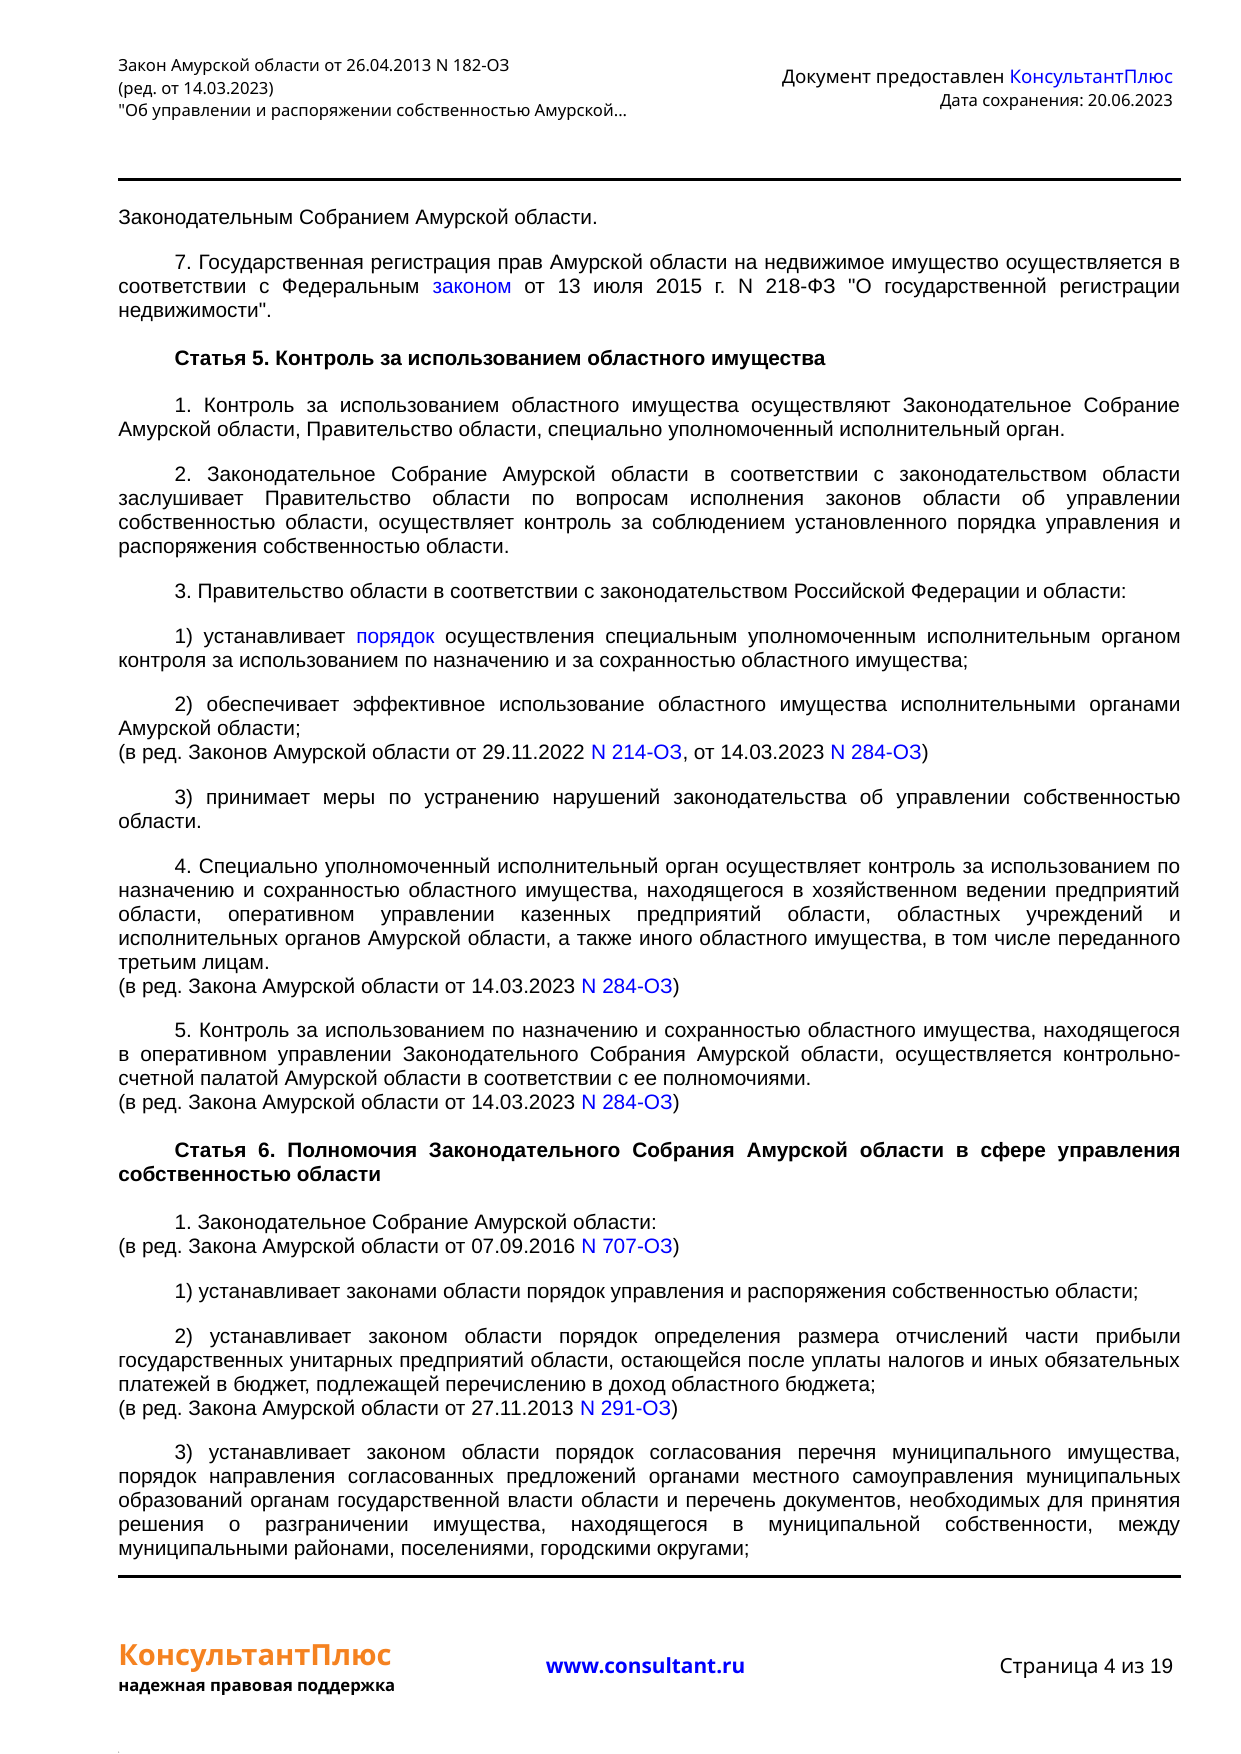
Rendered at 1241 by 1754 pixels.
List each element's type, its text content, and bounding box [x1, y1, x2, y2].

text 1) устанавливает порядок осуществления специальным уполномоченным исполнительным органом контроля за использованием по назначению и за сохранностью областного имущества; [118, 623, 1181, 671]
text 3. Правительство области в соответствии с законодательством Российской Федерации и области: [118, 579, 1181, 603]
text (в ред. Закона Амурской области от 07.09.2016 N 707-ОЗ) [118, 1234, 1181, 1258]
text 1. Законодательное Собрание Амурской области: [118, 1210, 1181, 1234]
text 2) устанавливает законом области порядок определения размера отчислений части прибыли государственных унитарных предприятий области, остающейся после уплаты налогов и иных обязательных платежей в бюджет, подлежащей перечислению в доход областного бюджета; [118, 1323, 1181, 1395]
title Статья 6. Полномочия Законодательного Собрания Амурской области в сфере управления собственностью области [118, 1138, 1181, 1186]
text (в ред. Законов Амурской области от 29.11.2022 N 214-ОЗ, от 14.03.2023 N 284-ОЗ) [118, 740, 1181, 764]
text 1. Контроль за использованием областного имущества осуществляют Законодательное Собрание Амурской области, Правительство области, специально уполномоченный исполнительный орган. [118, 393, 1181, 441]
text (в ред. Закона Амурской области от 14.03.2023 N 284-ОЗ) [118, 973, 1181, 997]
text (в ред. Закона Амурской области от 27.11.2013 N 291-ОЗ) [118, 1395, 1181, 1419]
text 5. Контроль за использованием по назначению и сохранностью областного имущества, находящегося в оперативном управлении Законодательного Собрания Амурской области, осуществляется контрольно-счетной палатой Амурской области в соответствии с ее полномочиями. [118, 1018, 1181, 1090]
text 2. Законодательное Собрание Амурской области в соответствии с законодательством области заслушивает Правительство области по вопросам исполнения законов области об управлении собственностью области, осуществляет контроль за соблюдением установленного порядка управления и распоряжения собственностью области. [118, 462, 1181, 558]
text 7. Государственная регистрация прав Амурской области на недвижимое имущество осуществляется в соответствии с Федеральным законом от 13 июля 2015 г. N 218-ФЗ "О государственной регистрации недвижимости". [118, 249, 1181, 321]
text 3) устанавливает законом области порядок согласования перечня муниципального имущества, порядок направления согласованных предложений органами местного самоуправления муниципальных образований органам государственной власти области и перечень документов, необходимых для принятия решения о разграничении имущества, находящегося в муниципальной собственности, между муниципальными районами, поселениями, городскими округами; [118, 1440, 1181, 1560]
text 3) принимает меры по устранению нарушений законодательства об управлении собственностью области. [118, 785, 1181, 833]
text (в ред. Закона Амурской области от 14.03.2023 N 284-ОЗ) [118, 1090, 1181, 1114]
title Статья 5. Контроль за использованием областного имущества [118, 345, 1181, 369]
text 2) обеспечивает эффективное использование областного имущества исполнительными органами Амурской области; [118, 692, 1181, 740]
text 1) устанавливает законами области порядок управления и распоряжения собственностью области; [118, 1279, 1181, 1303]
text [118, 205, 1181, 229]
text 4. Специально уполномоченный исполнительный орган осуществляет контроль за использованием по назначению и сохранностью областного имущества, находящегося в хозяйственном ведении предприятий области, оперативном управлении казенных предприятий области, областных учреждений и исполнительных органов Амурской области, а также иного областного имущества, в том числе переданного третьим лицам. [118, 854, 1181, 973]
